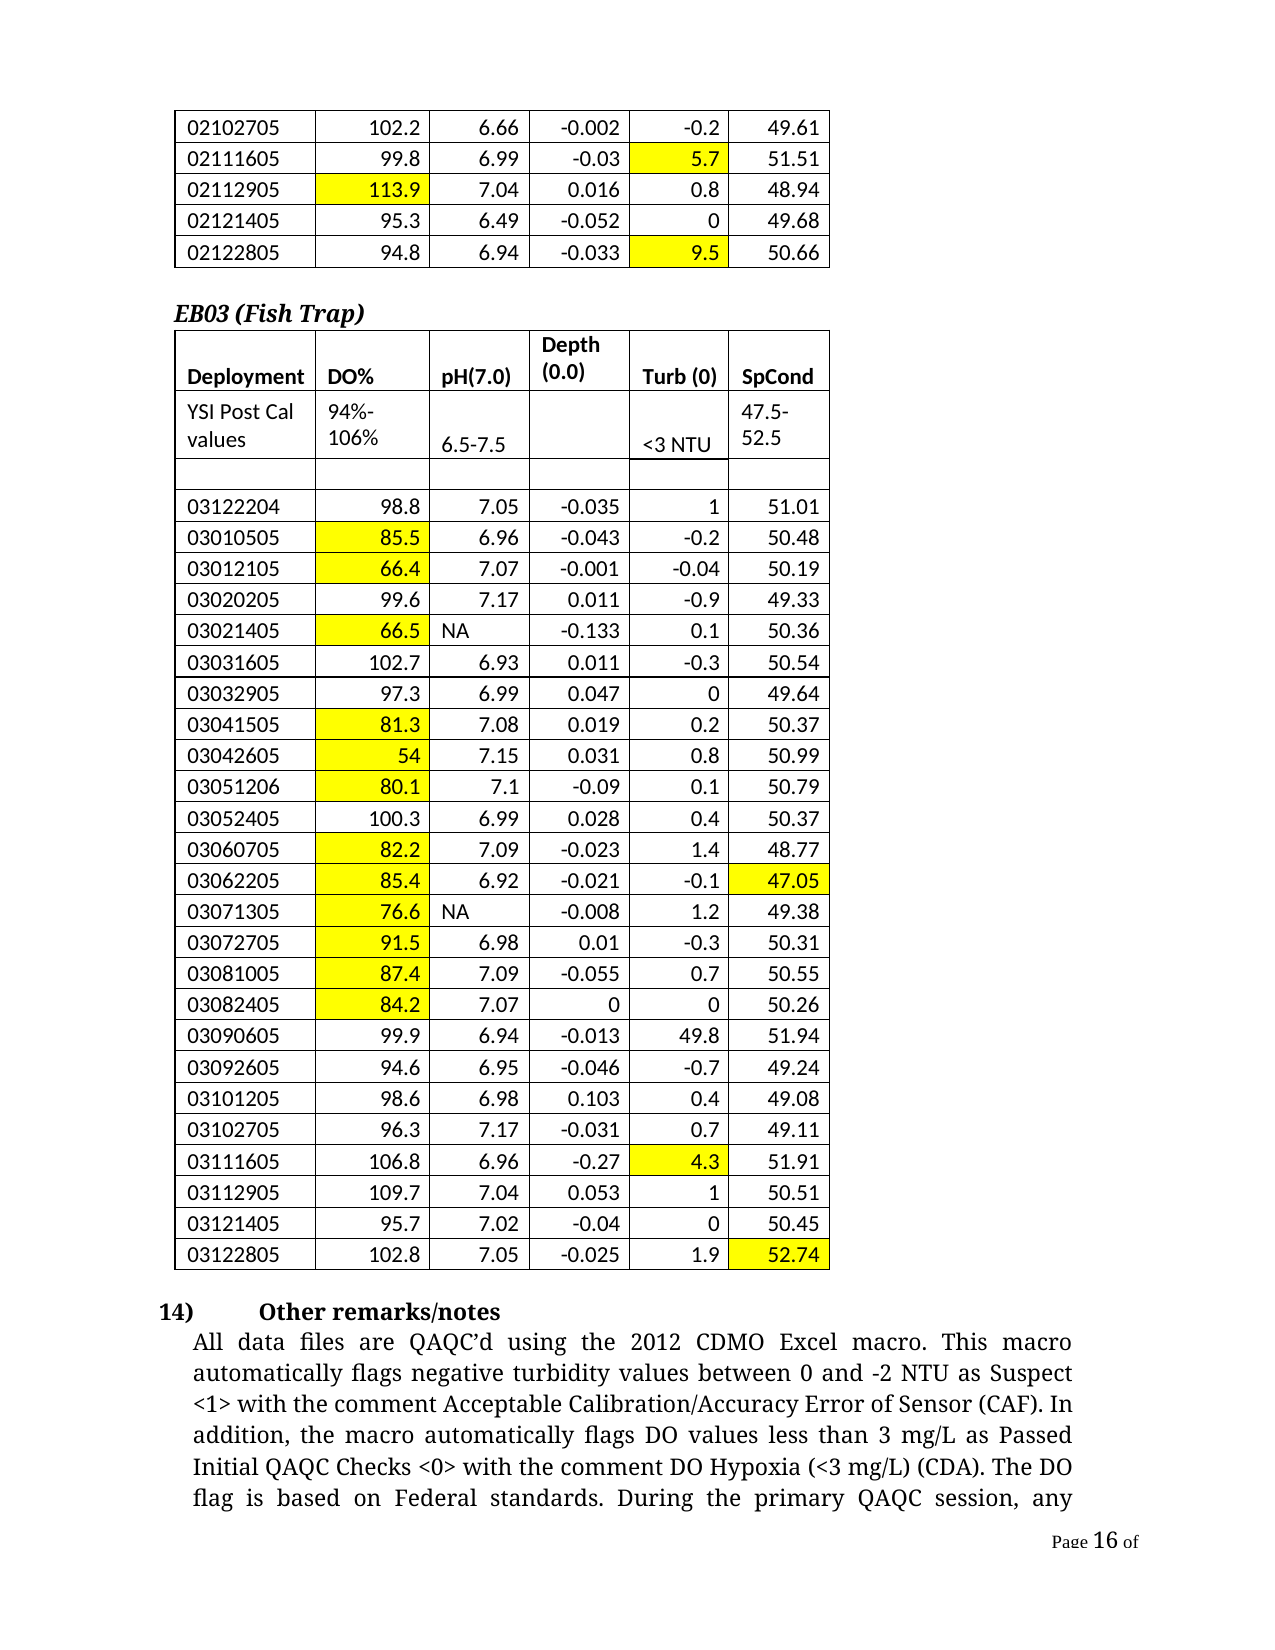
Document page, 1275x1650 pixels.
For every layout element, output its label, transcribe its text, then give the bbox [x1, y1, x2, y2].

table_cell 100.3 [316, 802, 429, 832]
table_cell -0.046 [530, 1051, 629, 1082]
table_cell 6.5-7.5 [430, 391, 529, 458]
table_cell -0.052 [530, 205, 629, 235]
table_cell 109.7 [316, 1176, 429, 1207]
table_cell NA [430, 895, 529, 926]
table_cell -0.001 [530, 553, 629, 583]
table_cell 97.3 [316, 678, 429, 707]
table_cell -0.055 [530, 958, 629, 988]
table_cell 85.4 [316, 864, 429, 894]
table_cell [630, 460, 728, 489]
table_cell 7.05 [430, 490, 529, 521]
table_cell 96.3 [316, 1114, 429, 1144]
table_cell 6.98 [430, 1083, 529, 1113]
table_cell 02121405 [176, 205, 315, 235]
table_cell 80.1 [316, 771, 429, 801]
table_cell NA [430, 615, 529, 645]
table_cell 0.016 [530, 174, 629, 204]
table_cell 03101205 [176, 1083, 315, 1113]
table_cell [176, 459, 315, 489]
table_cell 1 [630, 1176, 728, 1207]
table_cell 0.2 [630, 709, 728, 739]
table_cell 50.37 [729, 709, 829, 739]
table_cell 50.79 [729, 771, 829, 801]
table_cell 7.04 [430, 174, 529, 204]
table_cell 6.99 [430, 802, 529, 832]
table_cell 0.8 [630, 740, 728, 770]
table_cell 1.9 [630, 1239, 728, 1269]
table_cell 1.4 [630, 833, 728, 863]
table_cell 03012105 [176, 553, 315, 583]
table_cell 94%- 106% [316, 391, 429, 458]
table_cell -0.04 [530, 1208, 629, 1238]
table_cell 1.2 [630, 895, 728, 926]
table_cell 03092605 [176, 1051, 315, 1082]
table_cell 91.5 [316, 927, 429, 957]
table_cell 03010505 [176, 522, 315, 552]
table_cell 03081005 [176, 958, 315, 988]
table_cell 51.51 [729, 143, 829, 173]
table_cell 7.17 [430, 1114, 529, 1144]
table_cell -0.04 [630, 553, 728, 583]
table_cell 6.66 [430, 111, 529, 142]
table_cell 94.6 [316, 1051, 429, 1082]
table_cell 50.51 [729, 1176, 829, 1207]
table_cell 94.8 [316, 236, 429, 267]
table_cell 49.33 [729, 584, 829, 614]
table_cell 49.38 [729, 895, 829, 926]
table_cell 99.9 [316, 1020, 429, 1050]
table_cell 49.24 [729, 1051, 829, 1082]
table_cell 0.047 [530, 678, 629, 707]
table_cell 03020205 [176, 584, 315, 614]
table_cell 6.95 [430, 1051, 529, 1082]
table_header Turb (0) [630, 331, 728, 390]
table_cell 49.68 [729, 205, 829, 235]
table_cell 50.31 [729, 927, 829, 957]
table_cell 50.45 [729, 1208, 829, 1238]
table_cell [530, 459, 629, 489]
table_cell YSI Post Cal values [176, 391, 315, 458]
table_cell 0.053 [530, 1176, 629, 1207]
table_cell -0.3 [630, 646, 728, 676]
table_cell 50.37 [729, 802, 829, 832]
table_cell 0.028 [530, 802, 629, 832]
table_cell 6.99 [430, 678, 529, 707]
table_cell -0.043 [530, 522, 629, 552]
table_cell 0.4 [630, 1083, 728, 1113]
table_cell 6.94 [430, 1020, 529, 1050]
table_cell 7.09 [430, 833, 529, 863]
table_cell -0.035 [530, 490, 629, 521]
table_cell 03060705 [176, 833, 315, 863]
table_cell -0.3 [630, 927, 728, 957]
table_cell 03031605 [176, 646, 315, 676]
table_cell 0.1 [630, 615, 728, 645]
table_cell -0.031 [530, 1114, 629, 1144]
table_cell 98.8 [316, 490, 429, 521]
table_cell 84.2 [316, 989, 429, 1019]
table_cell 50.19 [729, 553, 829, 583]
table_cell 99.6 [316, 584, 429, 614]
table_cell 03071305 [176, 895, 315, 926]
table_cell 4.3 [630, 1145, 728, 1175]
table_cell 98.6 [316, 1083, 429, 1113]
table_cell 0 [630, 678, 728, 707]
table_cell 102.8 [316, 1239, 429, 1269]
table_cell 49.64 [729, 678, 829, 707]
table_cell 50.26 [729, 989, 829, 1019]
table_cell 5.7 [630, 143, 728, 173]
table_cell -0.002 [530, 111, 629, 142]
table_cell 0.011 [530, 646, 629, 676]
table_cell 7.1 [430, 771, 529, 801]
table_cell 49.8 [630, 1020, 728, 1050]
table_cell 0 [530, 989, 629, 1019]
table_cell 95.7 [316, 1208, 429, 1238]
table_cell -0.013 [530, 1020, 629, 1050]
table_cell 7.09 [430, 958, 529, 988]
table_cell [729, 459, 829, 489]
table_cell 03062205 [176, 864, 315, 894]
table_cell 6.94 [430, 236, 529, 267]
table_cell 7.04 [430, 1176, 529, 1207]
table_cell 03072705 [176, 927, 315, 957]
table_cell 02102705 [176, 111, 315, 142]
table_cell -0.27 [530, 1145, 629, 1175]
table_cell 0.1 [630, 771, 728, 801]
table_cell 03122204 [176, 490, 315, 521]
table_cell 82.2 [316, 833, 429, 863]
table_cell 95.3 [316, 205, 429, 235]
table_cell 03051206 [176, 771, 315, 801]
table_cell 0 [630, 989, 728, 1019]
table_cell 99.8 [316, 143, 429, 173]
table_cell 66.5 [316, 615, 429, 645]
table_cell -0.2 [630, 522, 728, 552]
table_cell 03041505 [176, 709, 315, 739]
table_cell [530, 391, 629, 458]
text EB03 (Fish Trap) [174, 296, 1146, 329]
table_cell [316, 459, 429, 489]
table_cell -0.7 [630, 1051, 728, 1082]
table_cell 54 [316, 740, 429, 770]
table_cell 81.3 [316, 709, 429, 739]
table_cell [430, 459, 529, 489]
table_cell 49.11 [729, 1114, 829, 1144]
table_cell 48.94 [729, 174, 829, 204]
table_cell 50.99 [729, 740, 829, 770]
table_cell 113.9 [316, 174, 429, 204]
table_cell -0.1 [630, 864, 728, 894]
table_cell 49.08 [729, 1083, 829, 1113]
table_header DO% [316, 331, 429, 390]
table_cell 51.01 [729, 490, 829, 521]
table_cell 85.5 [316, 522, 429, 552]
table_cell 03112905 [176, 1176, 315, 1207]
table_cell 0 [630, 1208, 728, 1238]
table_cell 6.96 [430, 522, 529, 552]
table_cell 6.92 [430, 864, 529, 894]
table_cell 7.07 [430, 553, 529, 583]
table_cell 102.7 [316, 646, 429, 676]
table_cell 76.6 [316, 895, 429, 926]
table_cell 50.54 [729, 646, 829, 676]
table_cell 03111605 [176, 1145, 315, 1175]
table_header SpCond [729, 331, 829, 390]
table_cell 50.66 [729, 236, 829, 267]
table_header pH(7.0) [430, 331, 529, 390]
table_cell <3 NTU [630, 391, 728, 458]
table_cell 03090605 [176, 1020, 315, 1050]
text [193, 1326, 1074, 1513]
table_cell 7.07 [430, 989, 529, 1019]
table_cell -0.033 [530, 236, 629, 267]
table_cell 47.05 [729, 864, 829, 894]
table_cell 02112905 [176, 174, 315, 204]
table_header Deployment [176, 331, 315, 390]
table_cell -0.008 [530, 895, 629, 926]
table_cell 50.48 [729, 522, 829, 552]
table_cell 03082405 [176, 989, 315, 1019]
table_cell 49.61 [729, 111, 829, 142]
table_cell 0 [630, 205, 728, 235]
table_cell 6.98 [430, 927, 529, 957]
table_cell 1 [630, 490, 728, 521]
list Other remarks/notes [159, 1300, 1146, 1326]
table_header Depth (0.0) [530, 331, 629, 390]
table_cell 0.031 [530, 740, 629, 770]
table_cell 106.8 [316, 1145, 429, 1175]
table_cell 0.019 [530, 709, 629, 739]
table_cell 03042605 [176, 740, 315, 770]
table_cell 87.4 [316, 958, 429, 988]
table_cell 03121405 [176, 1208, 315, 1238]
table_cell -0.2 [630, 111, 728, 142]
table_cell -0.023 [530, 833, 629, 863]
table_cell 0.103 [530, 1083, 629, 1113]
table_cell 6.96 [430, 1145, 529, 1175]
table_cell 0.4 [630, 802, 728, 832]
table_cell 0.01 [530, 927, 629, 957]
table_cell 7.15 [430, 740, 529, 770]
table_cell 52.74 [729, 1239, 829, 1269]
table_cell 66.4 [316, 553, 429, 583]
table_cell 03052405 [176, 802, 315, 832]
table_cell 7.02 [430, 1208, 529, 1238]
table_cell 0.8 [630, 174, 728, 204]
table_cell -0.021 [530, 864, 629, 894]
table_cell -0.133 [530, 615, 629, 645]
table_cell 03102705 [176, 1114, 315, 1144]
table_cell 0.7 [630, 958, 728, 988]
table_cell 03021405 [176, 615, 315, 645]
table_cell -0.09 [530, 771, 629, 801]
table_cell 02111605 [176, 143, 315, 173]
table_cell 51.91 [729, 1145, 829, 1175]
table_cell 7.08 [430, 709, 529, 739]
table_cell -0.9 [630, 584, 728, 614]
table_cell 48.77 [729, 833, 829, 863]
table_cell 02122805 [176, 236, 315, 267]
table_cell 51.94 [729, 1020, 829, 1050]
table_cell -0.03 [530, 143, 629, 173]
table_cell 7.17 [430, 584, 529, 614]
table_cell 0.7 [630, 1114, 728, 1144]
table_cell 6.49 [430, 205, 529, 235]
table_cell 03122805 [176, 1239, 315, 1269]
table_cell 6.99 [430, 143, 529, 173]
table_cell 50.55 [729, 958, 829, 988]
table_cell 9.5 [630, 236, 728, 267]
table_cell 102.2 [316, 111, 429, 142]
table_cell 50.36 [729, 615, 829, 645]
table_cell 6.93 [430, 646, 529, 676]
table_cell -0.025 [530, 1239, 629, 1269]
table_cell 0.011 [530, 584, 629, 614]
table_cell 47.5- 52.5 [729, 391, 829, 458]
table_cell 03032905 [176, 678, 315, 707]
table_cell 7.05 [430, 1239, 529, 1269]
